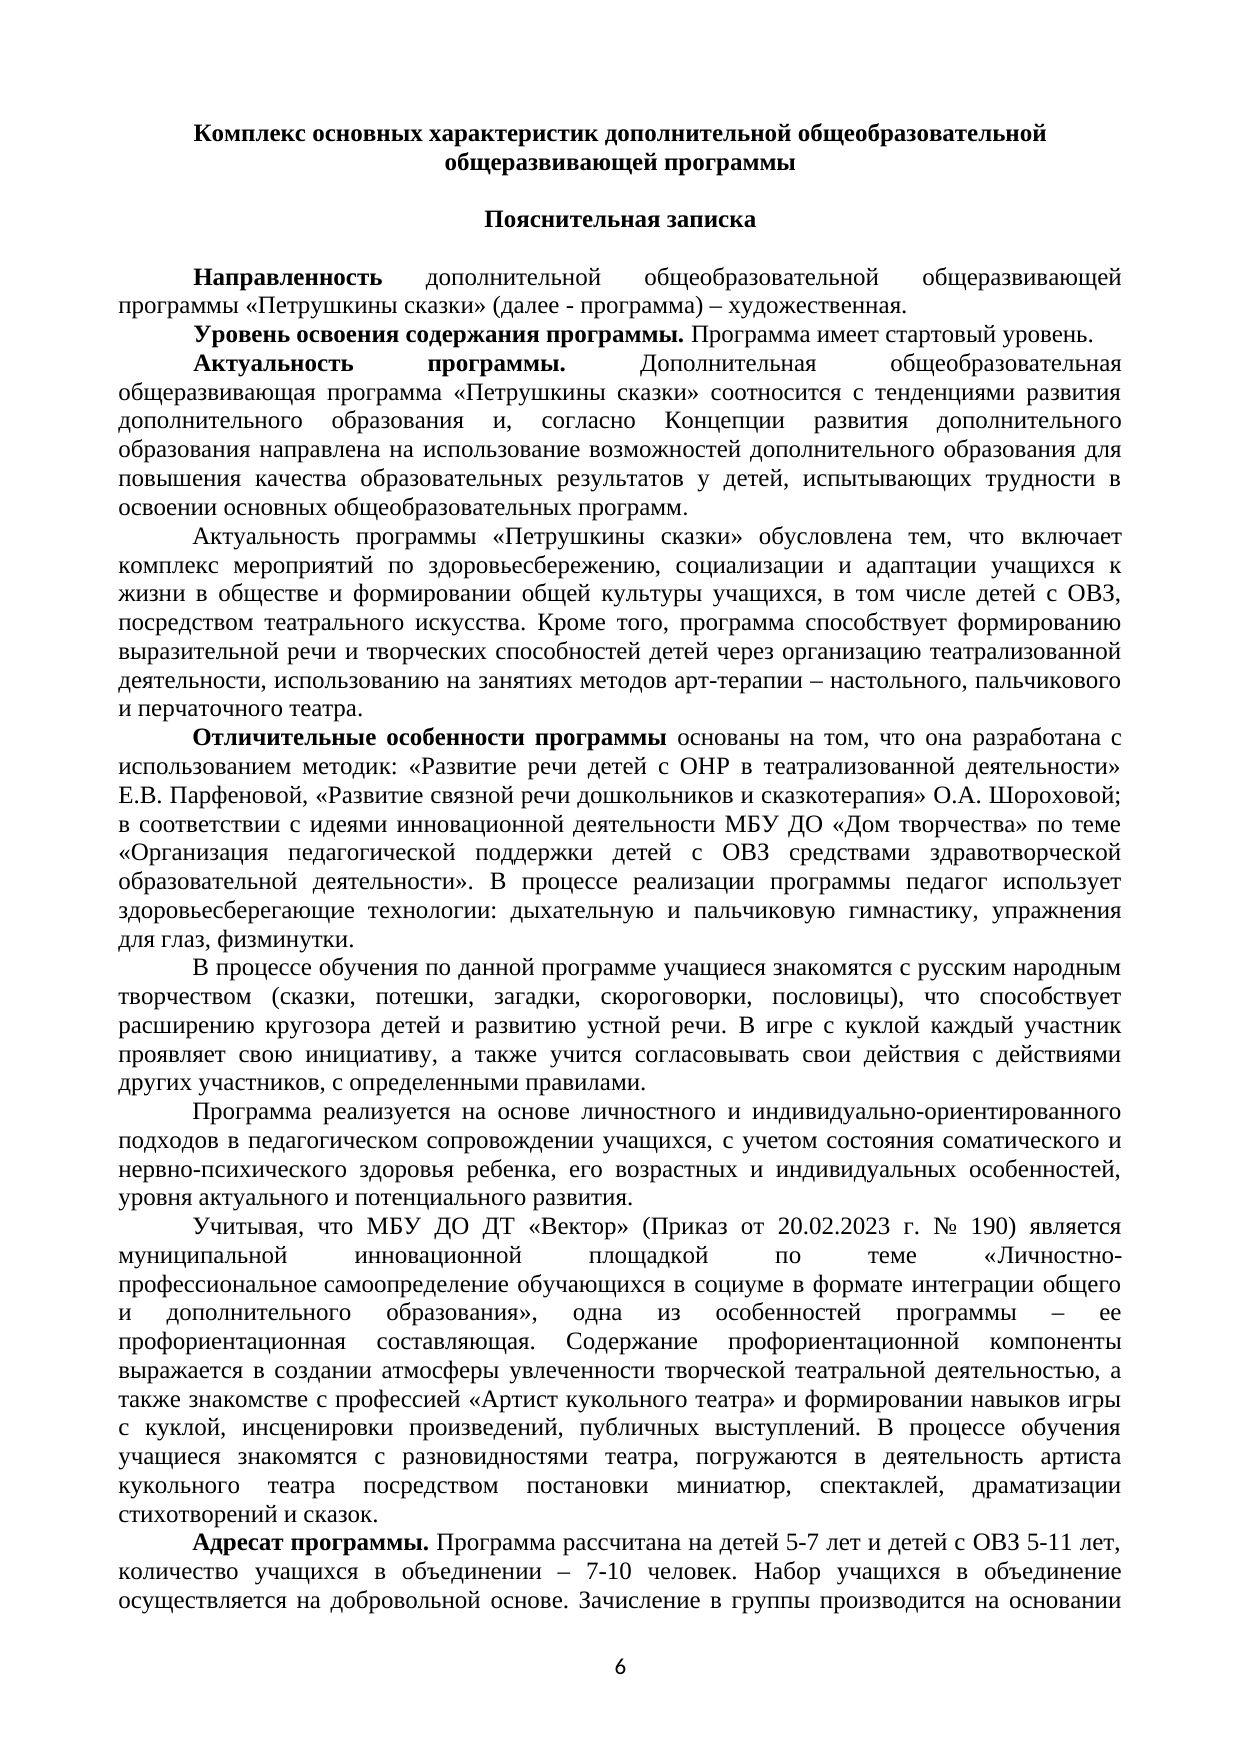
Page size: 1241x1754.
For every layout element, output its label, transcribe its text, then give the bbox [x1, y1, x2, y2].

text Учитывая, что МБУ ДО ДТ «Вектор» (Приказ от 20.02.2023 г. № 190) является муниципальной инновационной площадкой по теме «Личностно-профессиональное самоопределение обучающихся в социуме в формате интеграции общего и дополнительного образования», одна из особенностей программы – ее профориентационная составляющая. Содержание профориентационной компоненты выражается в создании атмосферы увлеченности творческой театральной деятельностью, а также знакомстве с профессией «Артист кукольного театра» и формировании навыков игры с куклой, инсценировки произведений, публичных выступлений. В процессе обучения учащиеся знакомятся с разновидностями театра, погружаются в деятельность артиста кукольного театра посредством постановки миниатюр, спектаклей, драматизации стихотворений и сказок. [118, 1211, 1122, 1527]
text Программа реализуется на основе личностного и индивидуально-ориентированного подходов в педагогическом сопровождении учащихся, с учетом состояния соматического и нервно-психического здоровья ребенка, его возрастных и индивидуальных особенностей, уровня актуального и потенциального развития. [118, 1096, 1122, 1211]
text Отличительные особенности программы основаны на том, что она разработана с использованием методик: «Развитие речи детей с ОНР в театрализованной деятельности» Е.В. Парфеновой, «Развитие связной речи дошкольников и сказкотерапия» О.А. Шороховой; в соответствии с идеями инновационной деятельности МБУ ДО «Дом творчества» по теме «Организация педагогической поддержки детей с ОВЗ средствами здравотворческой образовательной деятельности». В процессе реализации программы педагог использует здоровьесберегающие технологии: дыхательную и пальчиковую гимнастику, упражнения для глаз, физминутки. [118, 722, 1122, 952]
text Комплекс основных характеристик дополнительной общеобразовательной общеразвивающей программы [118, 118, 1122, 176]
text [118, 1527, 1122, 1614]
text Пояснительная записка [118, 204, 1122, 233]
text Актуальность программы «Петрушкины сказки» обусловлена тем, что включает комплекс мероприятий по здоровьесбережению, социализации и адаптации учащихся к жизни в обществе и формировании общей культуры учащихся, в том числе детей с ОВЗ, посредством театрального искусства. Кроме того, программа способствует формированию выразительной речи и творческих способностей детей через организацию театрализованной деятельности, использованию на занятиях методов арт-терапии – настольного, пальчикового и перчаточного театра. [118, 521, 1122, 722]
text Уровень освоения содержания программы. Программа имеет стартовый уровень. [118, 319, 1122, 348]
text Актуальность программы. Дополнительная общеобразовательная общеразвивающая программа «Петрушкины сказки» соотносится с тенденциями развития дополнительного образования и, согласно Концепции развития дополнительного образования направлена на использование возможностей дополнительного образования для повышения качества образовательных результатов у детей, испытывающих трудности в освоении основных общеобразовательных программ. [118, 348, 1122, 521]
text В процессе обучения по данной программе учащиеся знакомятся с русским народным творчеством (сказки, потешки, загадки, скороговорки, пословицы), что способствует расширению кругозора детей и развитию устной речи. В игре с куклой каждый участник проявляет свою инициативу, а также учится согласовывать свои действия с действиями других участников, с определенными правилами. [118, 952, 1122, 1096]
text Направленность дополнительной общеобразовательной общеразвивающей программы «Петрушкины сказки» (далее - программа) – художественная. [118, 262, 1122, 319]
